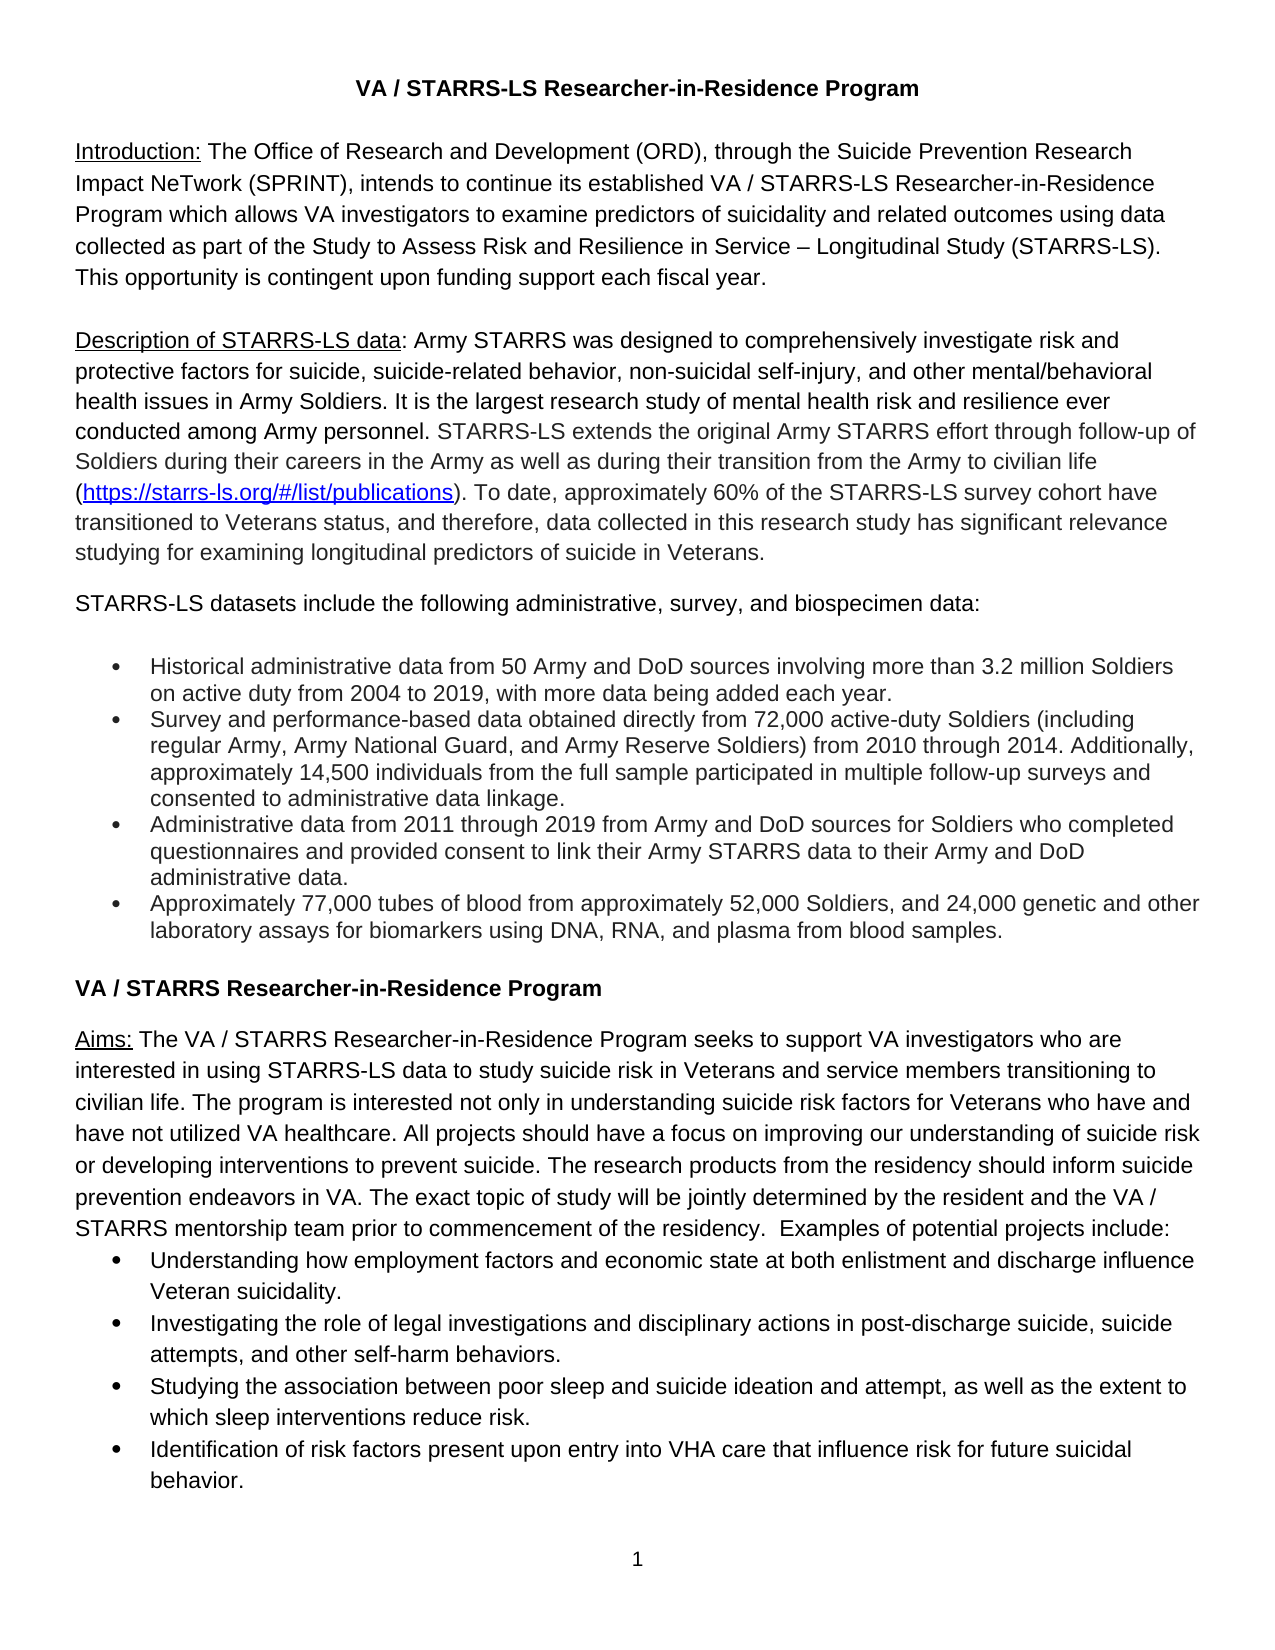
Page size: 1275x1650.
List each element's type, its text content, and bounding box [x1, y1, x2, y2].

text VA / STARRS-LS Researcher-in-Residence Program [75, 75, 1200, 101]
text STARRS-LS datasets include the following administrative, survey, and biospecimen data: [75, 590, 1200, 616]
list Understanding how employment factors and economic state at both enlistment and discharge influence Veteran suicidality. [112, 1247, 1200, 1304]
text Aims: The VA / STARRS Researcher-in-Residence Program seeks to support VA investigators who are interested in using STARRS-LS data to study suicide risk in Veterans and service members transitioning to civilian life. The program is interested not only in understanding suicide risk factors for Veterans who have and have not utilized VA healthcare. All projects should have a focus on improving our understanding of suicide risk or developing interventions to prevent suicide. The research products from the residency should inform suicide prevention endeavors in VA. The exact topic of study will be jointly determined by the resident and the VA / STARRS mentorship team prior to commencement of the residency. Examples of potential projects include: [75, 1026, 1200, 1241]
list Investigating the role of legal investigations and disciplinary actions in post-discharge suicide, suicide attempts, and other self-harm behaviors. [112, 1310, 1200, 1368]
text Description of STARRS-LS data: Army STARRS was designed to comprehensively investigate risk and protective factors for suicide, suicide-related behavior, non-suicidal self-injury, and other mental/behavioral health issues in Army Soldiers. It is the largest research study of mental health risk and resilience ever conducted among Army personnel. STARRS-LS extends the original Army STARRS effort through follow-up of Soldiers during their careers in the Army as well as during their transition from the Army to civilian life (https://starrs-ls.org/#/list/publications). To date, approximately 60% of the STARRS-LS survey cohort have transitioned to Veterans status, and therefore, data collected in this research study has significant relevance studying for examining longitudinal predictors of suicide in Veterans. [75, 327, 1200, 565]
list Approximately 77,000 tubes of blood from approximately 52,000 Soldiers, and 24,000 genetic and other laboratory assays for biomarkers using DNA, RNA, and plasma from blood samples. [112, 890, 1200, 943]
list Administrative data from 2011 through 2019 from Army and DoD sources for Soldiers who completed questionnaires and provided consent to link their Army STARRS data to their Army and DoD administrative data. [112, 811, 1200, 890]
list Studying the association between poor sleep and suicide ideation and attempt, as well as the extent to which sleep interventions reduce risk. [112, 1373, 1200, 1431]
text VA / STARRS Researcher-in-Residence Program [75, 974, 1200, 1001]
text Introduction: The Office of Research and Development (ORD), through the Suicide Prevention Research Impact NeTwork (SPRINT), intends to continue its established VA / STARRS-LS Researcher-in-Residence Program which allows VA investigators to examine predictors of suicidality and related outcomes using data collected as part of the Study to Assess Risk and Resilience in Service – Longitudinal Study (STARRS-LS). This opportunity is contingent upon funding support each fiscal year. [75, 138, 1200, 291]
list Survey and performance-based data obtained directly from 72,000 active-duty Soldiers (including regular Army, Army National Guard, and Army Reserve Soldiers) from 2010 through 2014. Additionally, approximately 14,500 individuals from the full sample participated in multiple follow-up surveys and consented to administrative data linkage. [112, 706, 1200, 811]
list Identification of risk factors present upon entry into VHA care that influence risk for future suicidal behavior. [112, 1436, 1200, 1494]
list Historical administrative data from 50 Army and DoD sources involving more than 3.2 million Soldiers on active duty from 2004 to 2019, with more data being added each year. [112, 653, 1200, 706]
